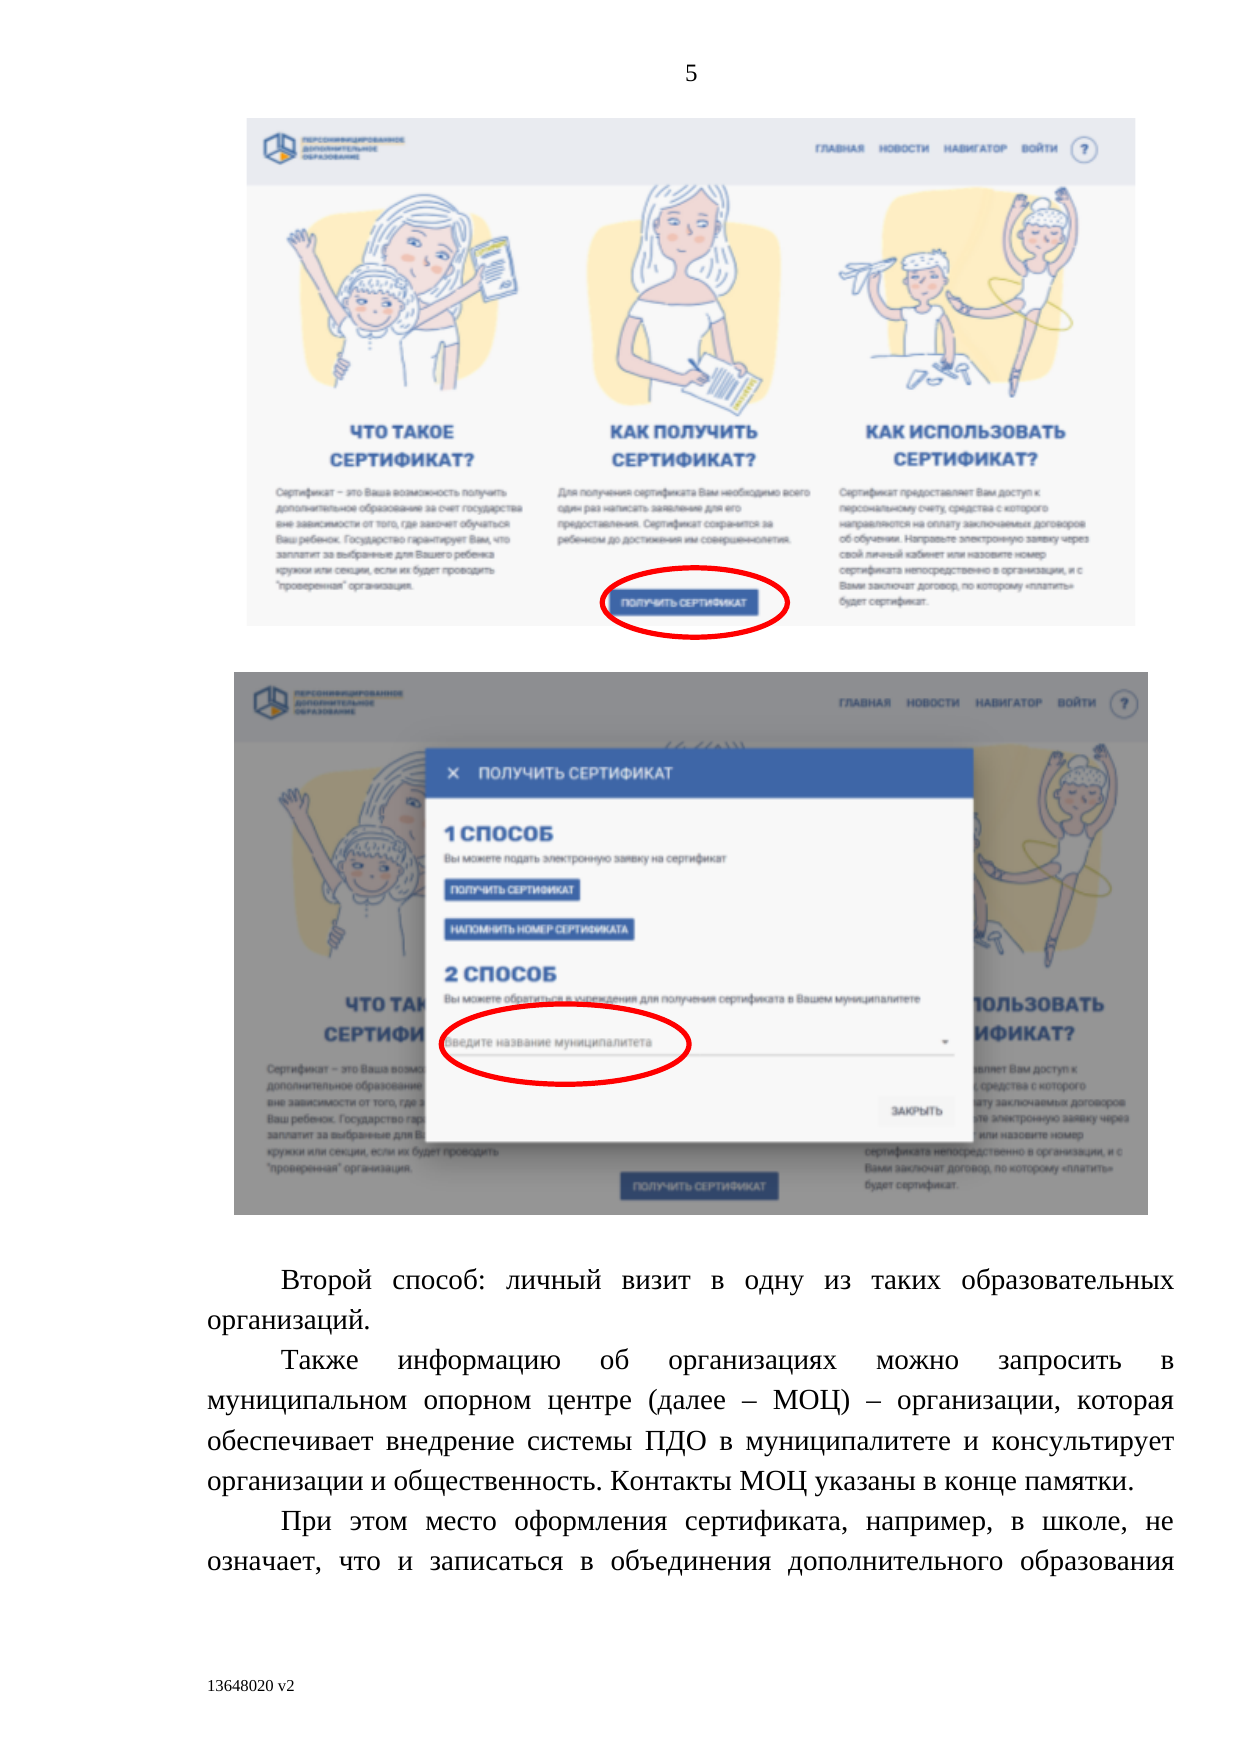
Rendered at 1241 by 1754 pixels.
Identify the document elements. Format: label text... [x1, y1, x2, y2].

picture [234, 672, 1148, 1215]
picture [605, 571, 784, 626]
text Также информацию об организациях можно запросить в муниципальном опорном центре (далее – МОЦ) – организации, которая обеспечивает внедрение системы ПДО в муниципалитете и консультирует организации и общественность. Контакты МОЦ указаны в конце памятки. [207, 1342, 1175, 1496]
picture [246, 118, 1136, 626]
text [207, 1503, 1175, 1577]
text Второй способ: личный визит в одну из таких образовательных организаций. [207, 1262, 1175, 1336]
